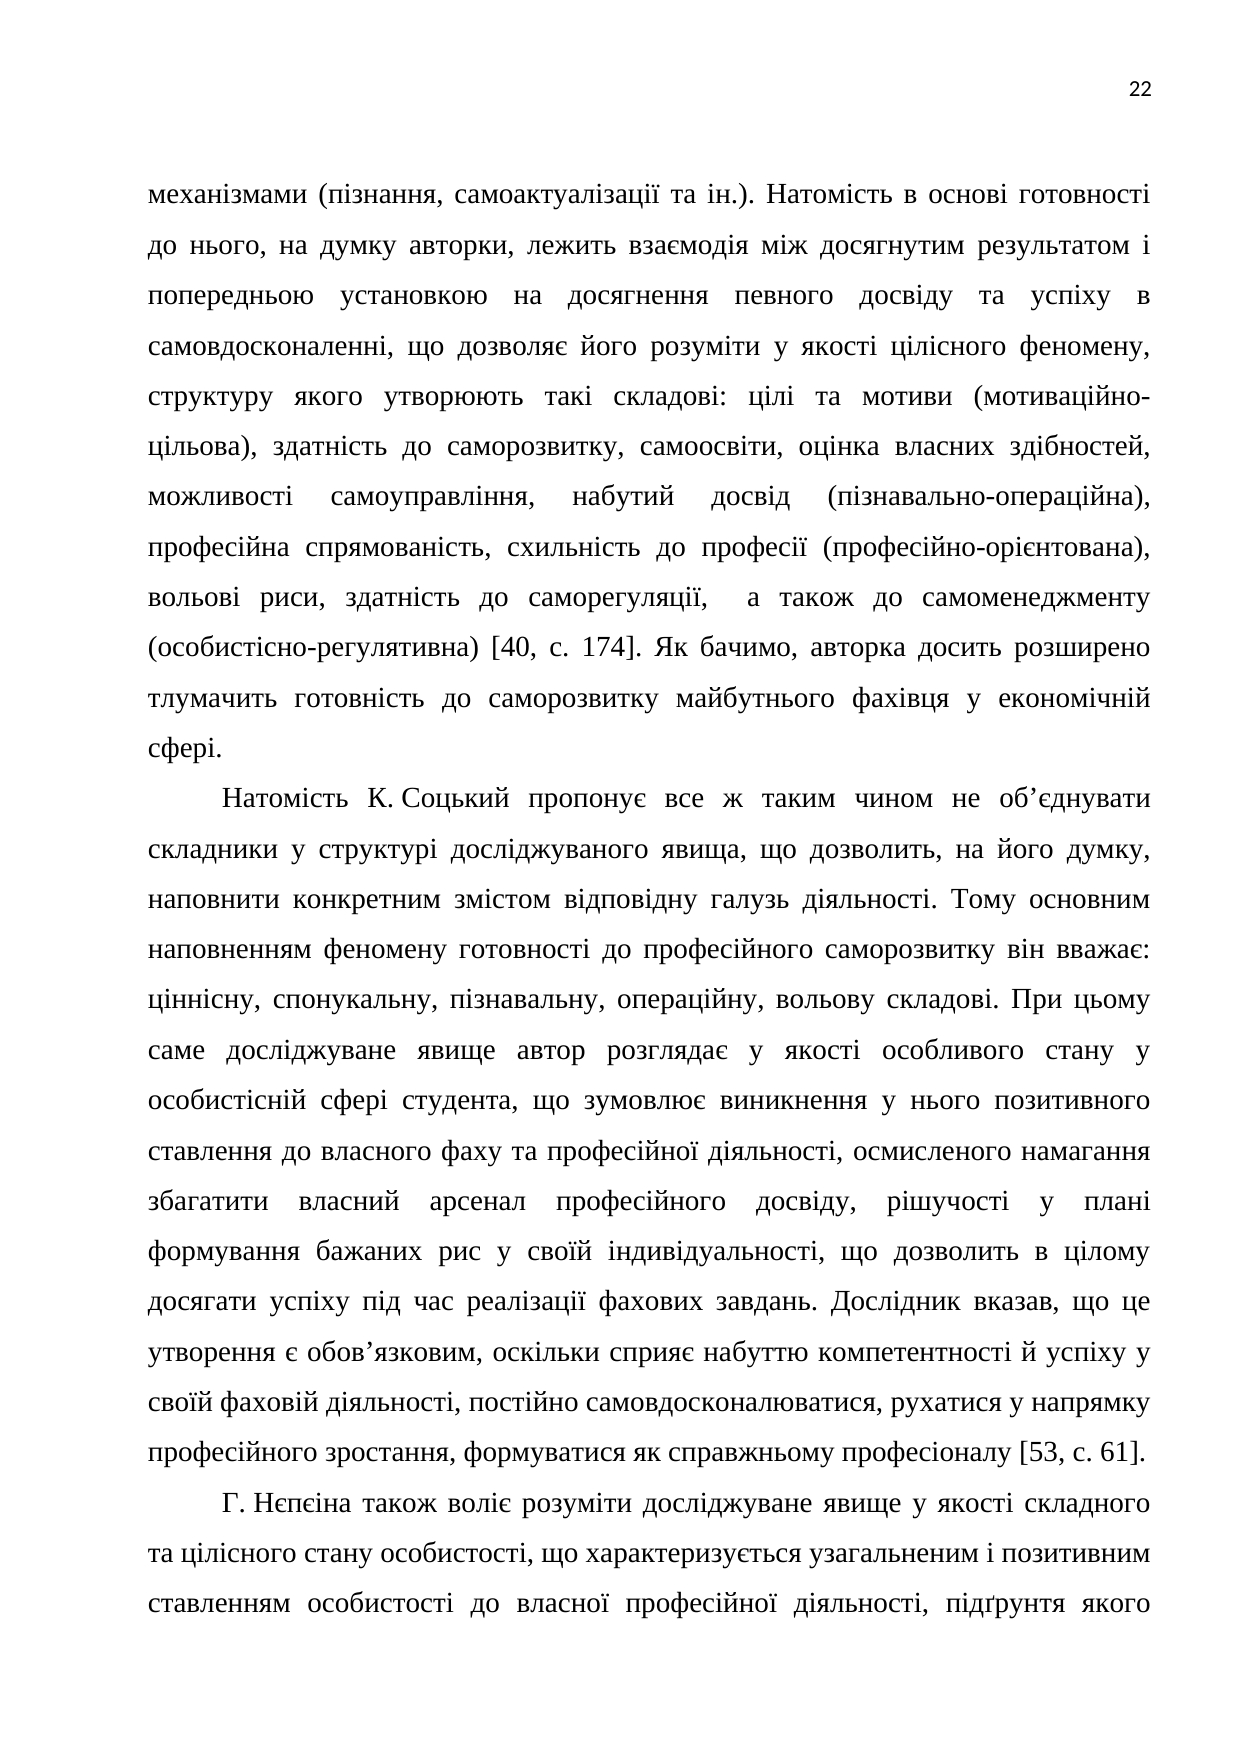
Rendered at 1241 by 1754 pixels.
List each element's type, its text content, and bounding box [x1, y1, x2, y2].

text Натомість К. Соцький пропонує все ж таким чином не об’єднувати складники у структурі досліджуваного явища, що дозволить, на його думку, наповнити конкретним змістом відповідну галузь діяльності. Тому основним наповненням феномену готовності до професійного саморозвитку він вважає: ціннісну, спонукальну, пізнавальну, операційну, вольову складові. При цьому саме досліджуване явище автор розглядає у якості особливого стану у особистісній сфері студента, що зумовлює виникнення у нього позитивного ставлення до власного фаху та професійної діяльності, осмисленого намагання збагатити власний арсенал професійного досвіду, рішучості у плані формування бажаних рис у своїй індивідуальності, що дозволить в цілому досягати успіху під час реалізації фахових завдань. Дослідник вказав, що це утворення є обов’язковим, оскільки сприяє набуттю компетентності й успіху у своїй фаховій діяльності, постійно самовдосконалюватися, рухатися у напрямку професійного зростання, формуватися як справжньому професіоналу [53, с. 61]. [148, 780, 1152, 1468]
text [148, 177, 1152, 764]
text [148, 1485, 1152, 1619]
